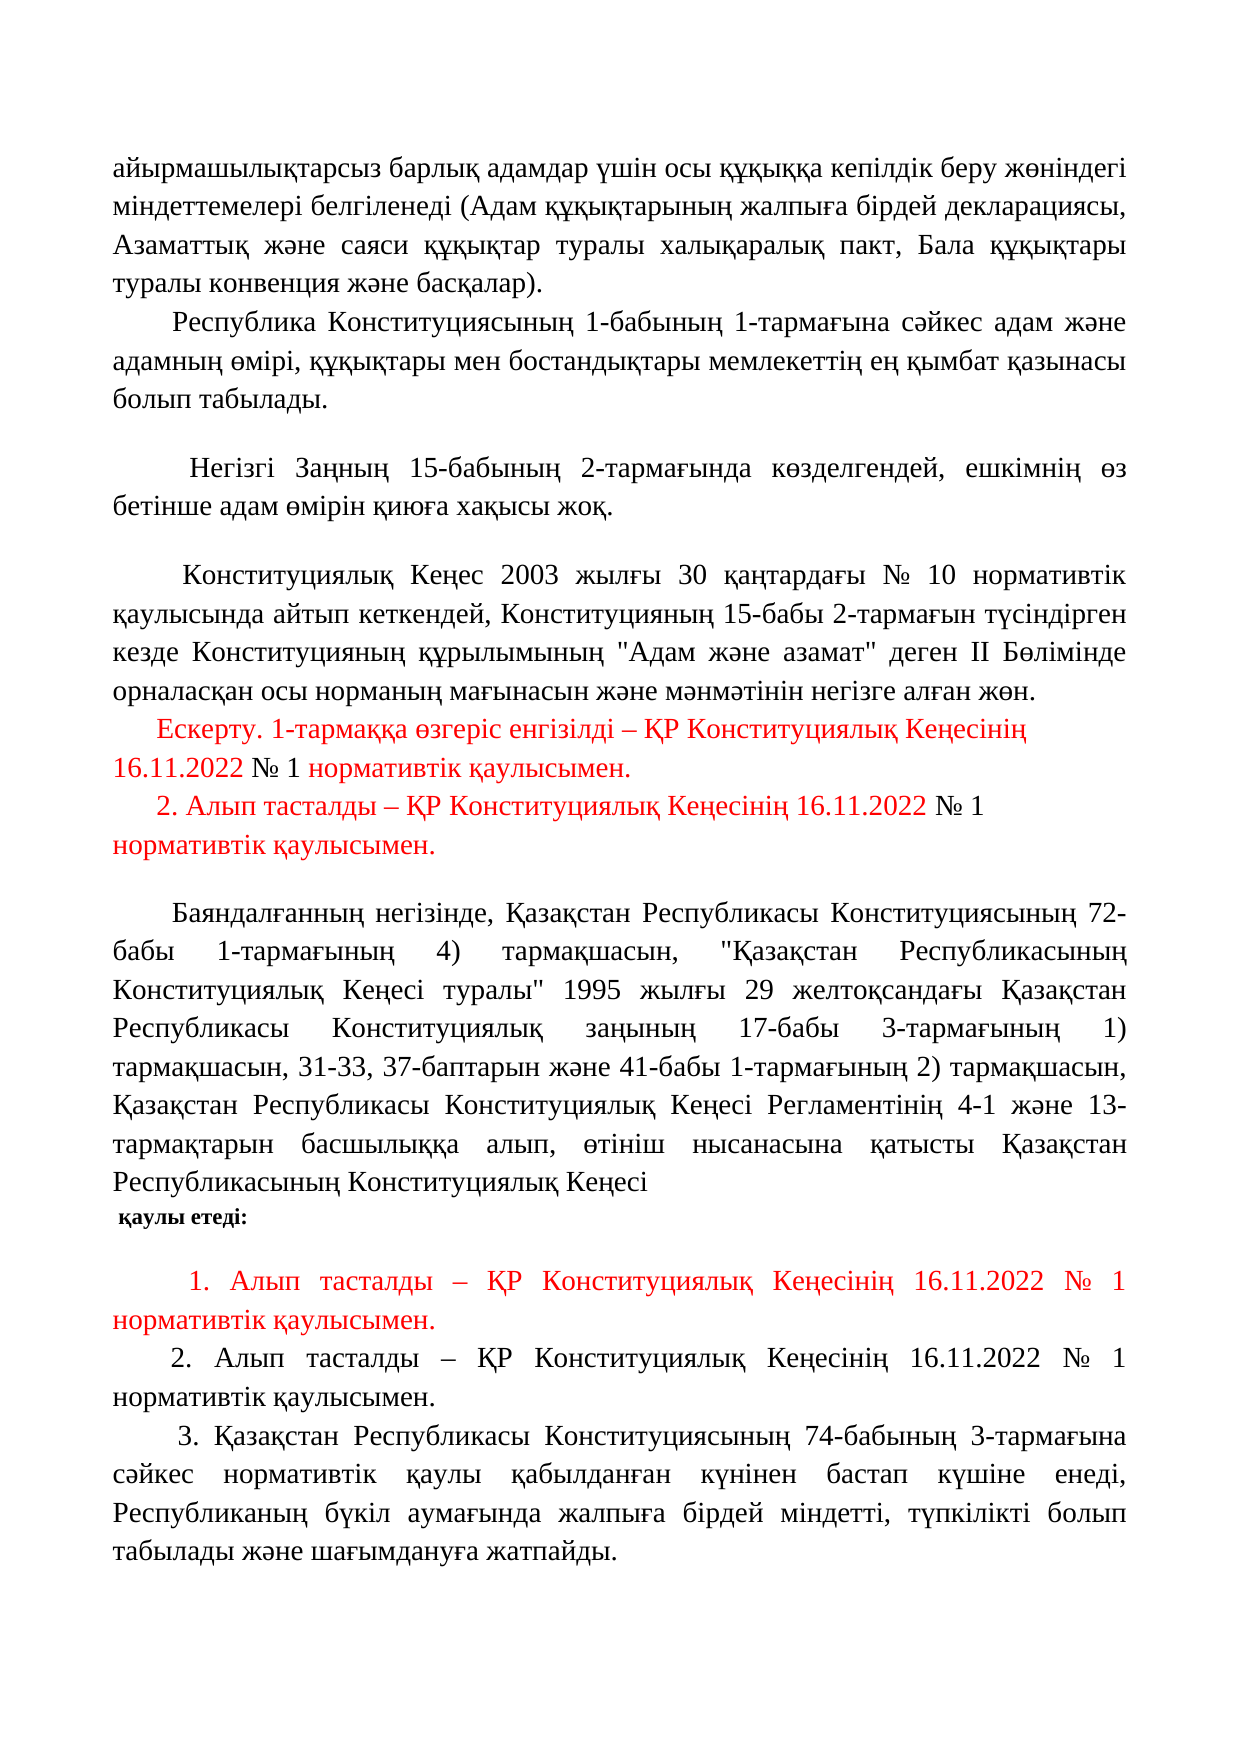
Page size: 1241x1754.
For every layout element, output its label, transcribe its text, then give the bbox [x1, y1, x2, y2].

text Баяндалғанның негізінде, Қазақстан Республикасы Конституциясының 72-бабы 1-тармағының 4) тармақшасын, "Қазақстан Республикасының Конституциялық Кеңесі туралы" 1995 жылғы 29 желтоқсандағы Қазақстан Республикасы Конституциялық заңының 17-бабы 3-тармағының 1) тармақшасын, 31-33, 37-баптарын және 41-бабы 1-тармағының 2) тармақшасын, Қазақстан Республикасы Конституциялық Кеңесі Регламентінің 4-1 және 13-тармақтарын басшылыққа алып, өтініш нысанасына қатысты Қазақстан Республикасының Конституциялық Кеңесі [112, 895, 1128, 1198]
text Ескерту. 1-тармаққа өзгеріс енгізілді – ҚР Конституциялық Кеңесінің 16.11.2022 № 1 нормативтік қаулысымен. 2. Алып тасталды – ҚР Конституциялық Кеңесінің 16.11.2022 № 1 нормативтік қаулысымен. [112, 711, 1128, 891]
text Республика Конституциясының 1-бабының 1-тармағына сәйкес адам және адамның өмірі, құқықтары мен бостандықтары мемлекеттің ең қымбат қазынасы болып табылады. [112, 304, 1128, 415]
text 2. Алып тасталды – ҚР Конституциялық Кеңесінің 16.11.2022 № 1 нормативтік қаулысымен. [112, 1341, 1128, 1413]
text Негізгі Заңның 15-бабының 2-тармағында көзделгендей, ешкімнің өз бетінше адам өмірін қиюға хақысы жоқ. [112, 450, 1128, 522]
text 1. Алып тасталды – ҚР Конституциялық Кеңесінің 16.11.2022 № 1 нормативтік қаулысымен. [112, 1263, 1128, 1336]
text қаулы етеді: [112, 1203, 1128, 1229]
text 3. Қазақстан Республикасы Конституциясының 74-бабының 3-тармағына сәйкес нормативтік қаулы қабылданған күнінен бастап күшіне енеді, Республиканың бүкіл аумағында жалпыға бірдей міндетті, түпкілікті болып табылады және шағымдануға жатпайды. [112, 1418, 1128, 1567]
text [112, 150, 1128, 299]
text Конституциялық Кеңес 2003 жылғы 30 қаңтардағы № 10 нормативтік қаулысында айтып кеткендей, Конституцияның 15-бабы 2-тармағын түсіндірген кезде Конституцияның құрылымының "Адам және азамат" деген II Бөлімінде орналасқан осы норманың мағынасын және мәнмәтінін негізге алған жөн. [112, 557, 1128, 706]
